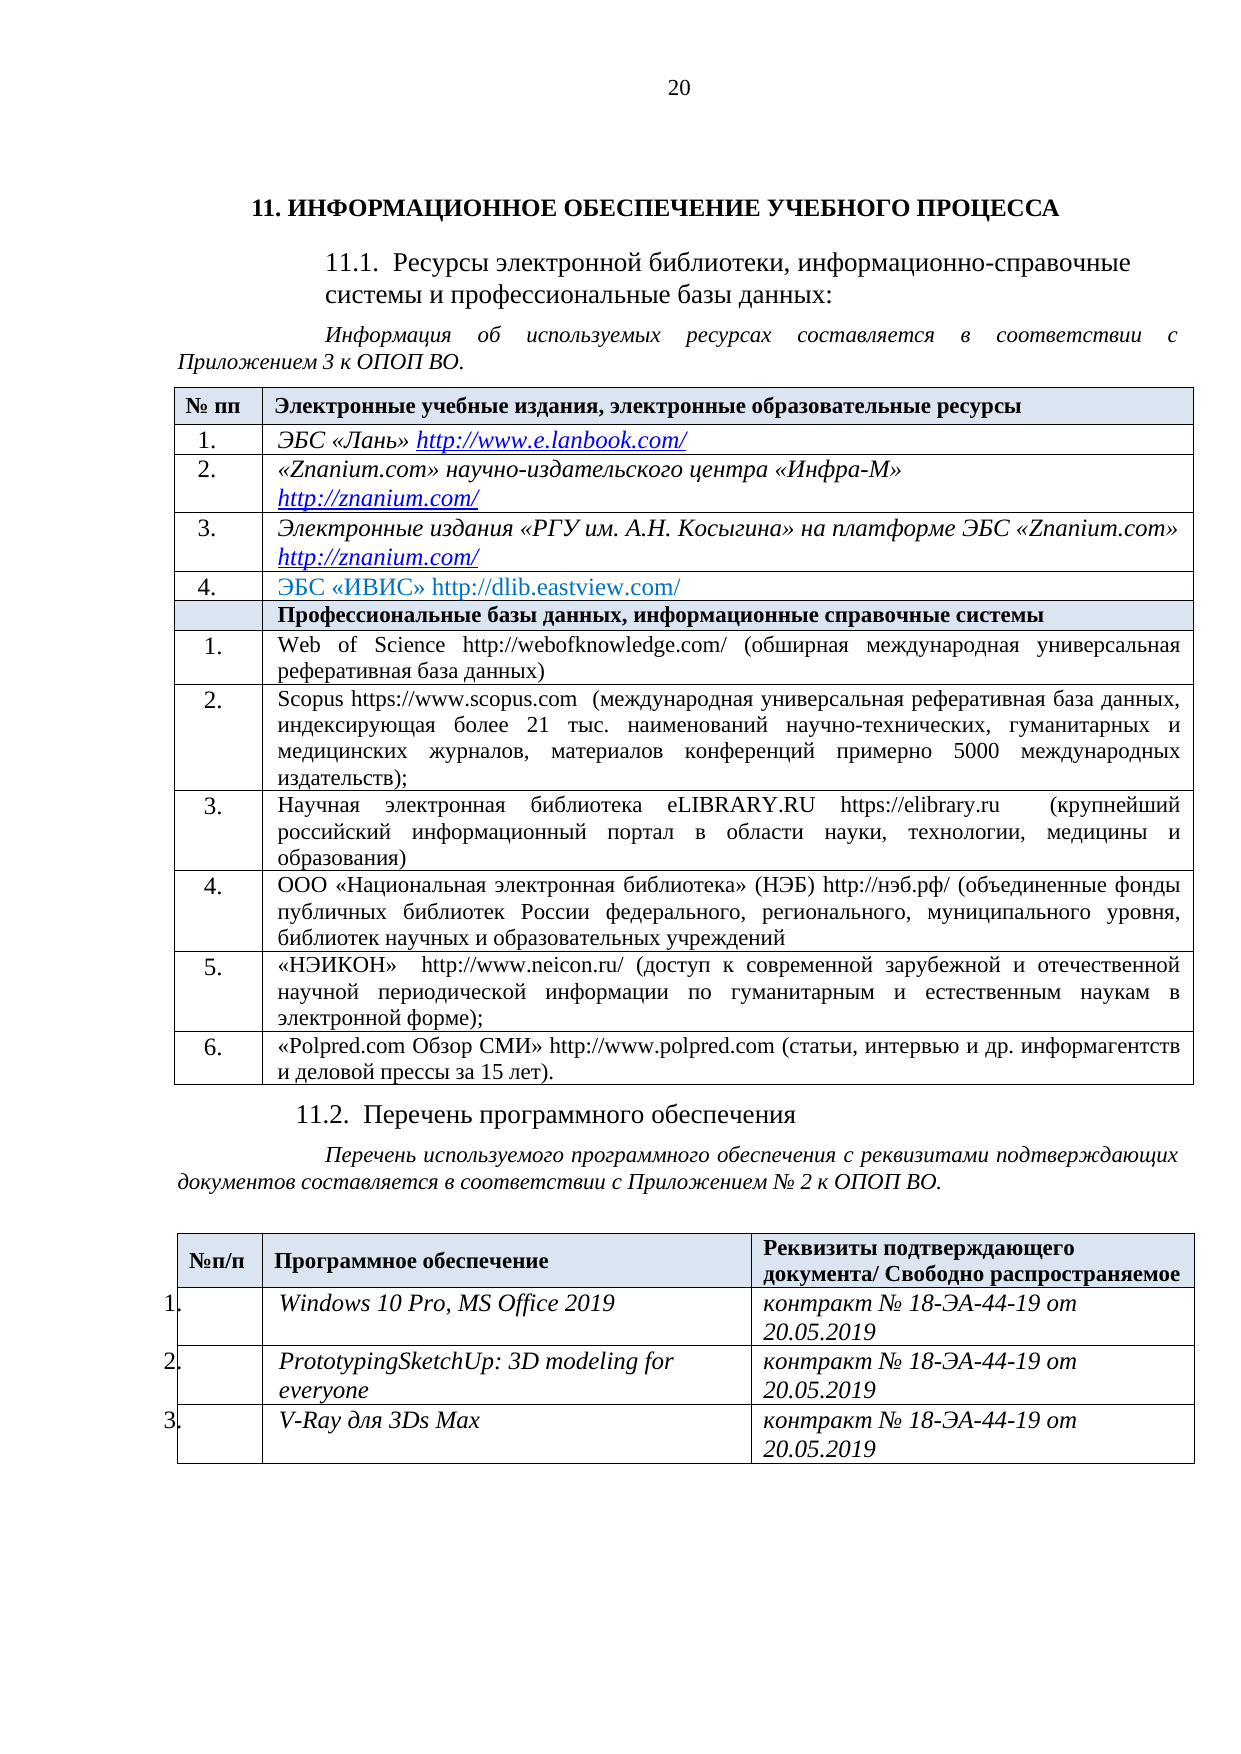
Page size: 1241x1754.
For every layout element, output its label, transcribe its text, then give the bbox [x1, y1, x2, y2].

text 11.2. Перечень программного обеспечения [295, 1098, 1181, 1129]
table_cell [175, 572, 262, 600]
table_header №п/п [178, 1234, 262, 1287]
table_cell Web of Science http://webofknowledge.com/ (обширная международная универсальная реферативная база данных) [263, 631, 1193, 684]
table_cell V-Ray для 3Ds Max [263, 1405, 751, 1462]
table_cell [178, 1288, 262, 1345]
table_cell [175, 685, 262, 790]
table_cell ЭБС «Лань» http://www.e.lanbook.com/ [263, 425, 1193, 453]
table_cell Научная электронная библиотека еLIBRARY.RU https://elibrary.ru (крупнейший российский информационный портал в области науки, технологии, медицины и образования) [263, 791, 1193, 870]
table_cell [178, 1346, 262, 1404]
table_cell «Znanium.com» научно-издательского центра «Инфра-М» http://znanium.com/ [263, 455, 1193, 512]
table_cell [175, 513, 262, 571]
table_cell [175, 601, 262, 630]
table_header Программное обеспечение [263, 1234, 751, 1287]
table_header Электронные учебные издания, электронные образовательные ресурсы [263, 388, 1193, 424]
list Информация об используемых ресурсах составляется в соответствии с Приложением 3 к ОПОП ВО. [177, 321, 1181, 374]
table_cell [175, 952, 262, 1031]
table_cell «Polpred.com Обзор СМИ» http://www.polpred.com (статьи, интервью и др. информагентств и деловой прессы за 15 лет). [263, 1032, 1193, 1084]
table_cell [175, 455, 262, 512]
table_cell Профессиональные базы данных, информационные справочные системы [263, 601, 1193, 630]
table_cell [178, 1405, 262, 1462]
table_cell Windows 10 Pro, MS Office 2019 [263, 1288, 751, 1345]
text 11. ИНФОРМАЦИОННОЕ ОБЕСПЕЧЕНИЕ УЧЕБНОГО ПРОЦЕССА [251, 193, 1181, 222]
table_cell [175, 791, 262, 870]
table_cell [175, 631, 262, 684]
table_cell [175, 871, 262, 951]
table_header № пп [175, 388, 262, 424]
table_cell [175, 425, 262, 453]
table_cell ООО «Национальная электронная библиотека» (НЭБ) http://нэб.рф/ (объединенные фонды публичных библиотек России федерального, регионального, муниципального уровня, библиотек научных и образовательных учреждений [263, 871, 1193, 951]
table_cell ЭБС «ИВИС» http://dlib.eastview.com/ [263, 572, 1193, 600]
table_cell контракт № 18-ЭА-44-19 от 20.05.2019 [752, 1288, 1194, 1345]
table_cell контракт № 18-ЭА-44-19 от 20.05.2019 [752, 1346, 1194, 1404]
table_cell Электронные издания «РГУ им. А.Н. Косыгина» на платформе ЭБС «Znanium.com» http://znanium.com/ [263, 513, 1193, 571]
table_cell «НЭИКОН» http://www.neicon.ru/ (доступ к современной зарубежной и отечественной научной периодической информации по гуманитарным и естественным наукам в электронной форме); [263, 952, 1193, 1031]
list Перечень используемого программного обеспечения с реквизитами подтверждающих документов составляется в соответствии с Приложением № 2 к ОПОП ВО. [177, 1142, 1181, 1194]
text 11.1. Ресурсы электронной библиотеки, информационно-справочные системы и профессиональные базы данных: [325, 247, 1181, 309]
table_cell [175, 1032, 262, 1084]
table_cell PrototypingSketchUp: 3D modeling for everyone [263, 1346, 751, 1404]
table_cell Scopus https://www.scopus.com (международная универсальная реферативная база данных, индексирующая более 21 тыс. наименований научно-технических, гуманитарных и медицинских журналов, материалов конференций примерно 5000 международных издательств); [263, 685, 1193, 790]
table_header Реквизиты подтверждающего документа/ Свободно распространяемое [752, 1234, 1194, 1287]
table_cell контракт № 18-ЭА-44-19 от 20.05.2019 [752, 1405, 1194, 1462]
